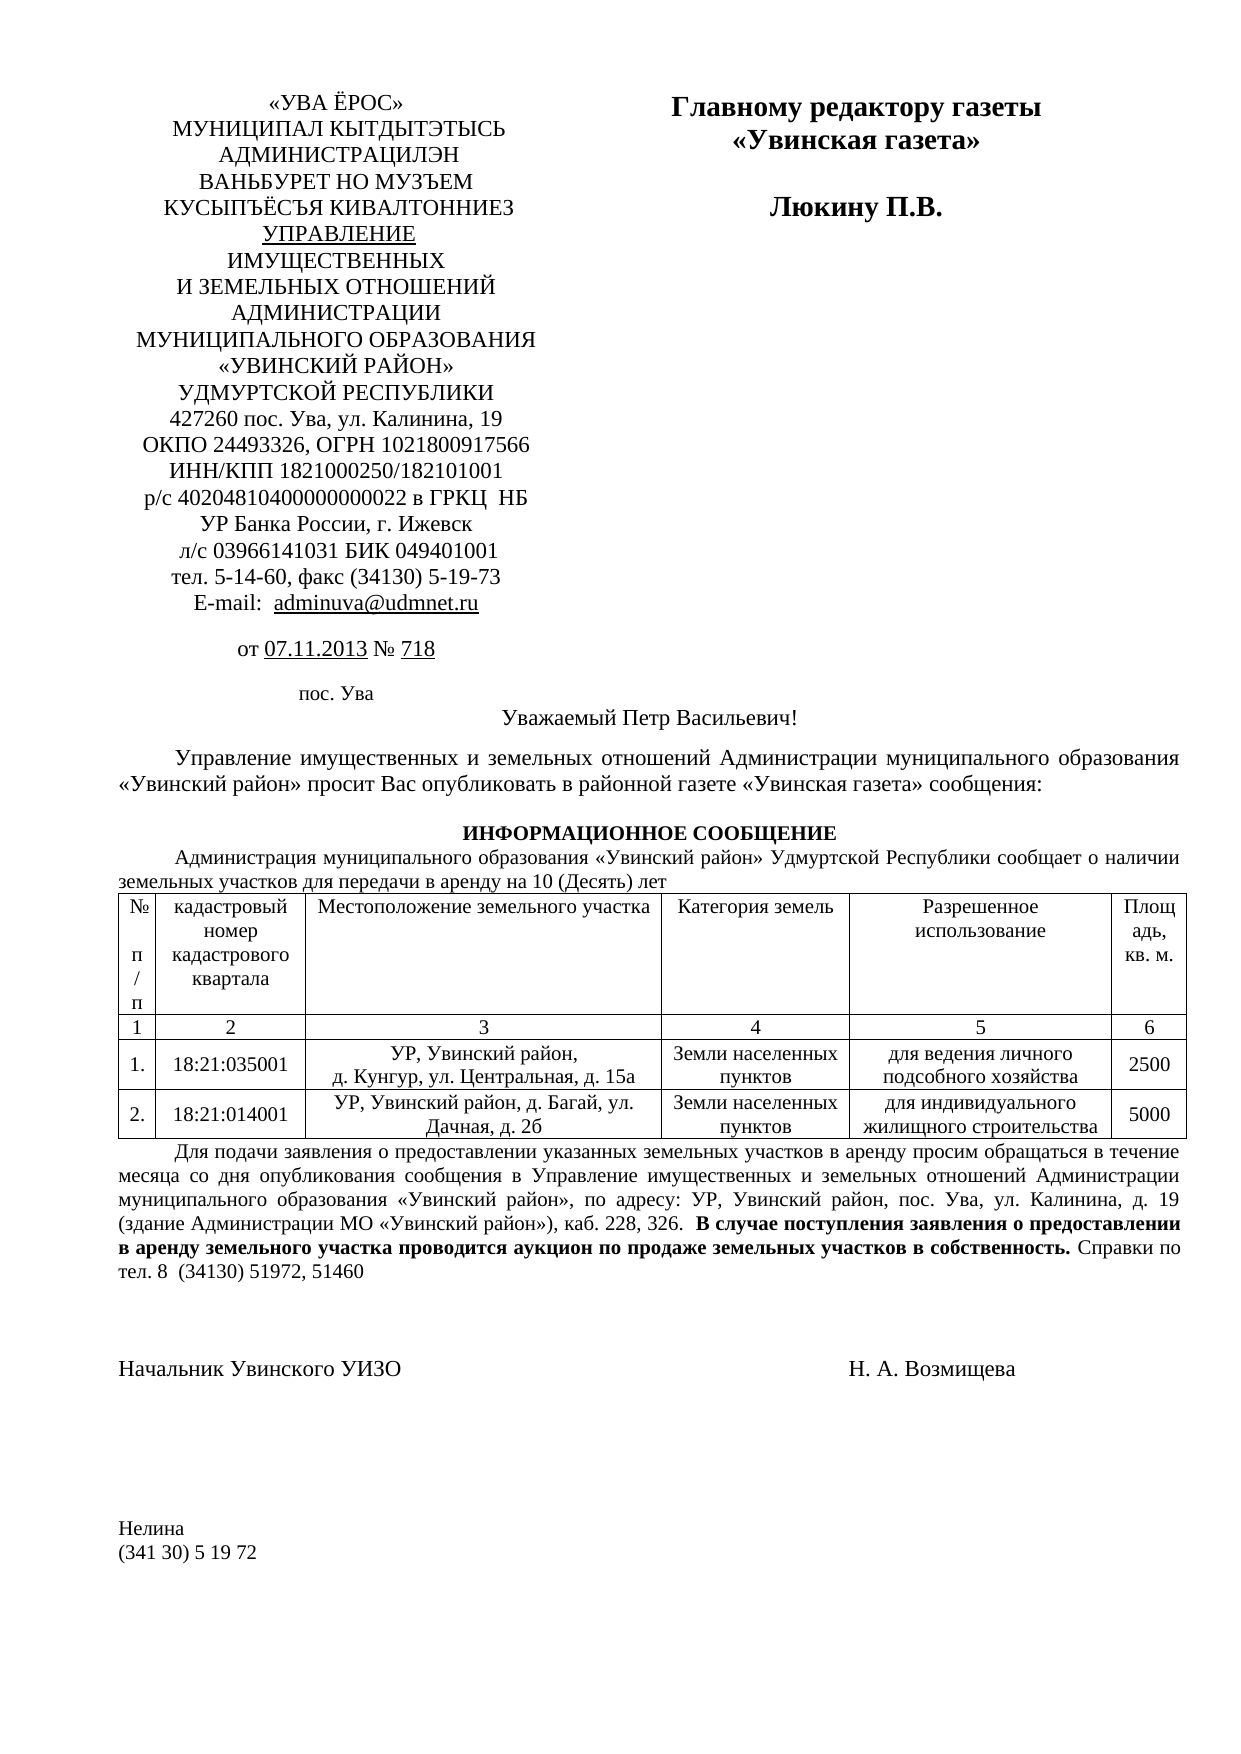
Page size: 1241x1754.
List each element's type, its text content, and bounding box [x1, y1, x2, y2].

table_cell 3 [306, 1015, 661, 1039]
table_header Категория земель [662, 894, 849, 1014]
table_cell [119, 1040, 155, 1088]
text ИНФОРМАЦИОННОЕ СООБЩЕНИЕ [118, 821, 1181, 845]
table_cell 18:21:014001 [156, 1090, 305, 1138]
table_cell 5 [850, 1015, 1111, 1039]
table_header № п/п [119, 894, 155, 1014]
table_cell УР, Увинский район, д. Кунгур, ул. Центральная, д. 15а [306, 1040, 661, 1088]
table_header Местоположение земельного участка [306, 894, 661, 1014]
text Администрация муниципального образования «Увинский район» Удмуртской Республики сообщает о наличии земельных участков для передачи в аренду на 10 (Десять) лет [118, 845, 1181, 893]
table_cell [119, 1090, 155, 1138]
text Уважаемый Петр Васильевич! [118, 704, 1181, 731]
table_cell для ведения личного подсобного хозяйства [850, 1040, 1111, 1088]
table_cell 5000 [1112, 1090, 1186, 1138]
text Начальник Увинского УИЗО Н. А. Возмищева [118, 1355, 1181, 1382]
text Управление имущественных и земельных отношений Администрации муниципального образования «Увинский район» просит Вас опубликовать в районной газете «Увинская газета» сообщения: [118, 744, 1181, 797]
table_cell 6 [1112, 1015, 1186, 1039]
table_header Площадь, кв. м. [1112, 894, 1186, 1014]
table_cell 18:21:035001 [156, 1040, 305, 1088]
table_cell 2500 [1112, 1040, 1186, 1088]
table_header «УВА ЁРОС» МУНИЦИПАЛ КЫТДЫТЭТЫСЬ АДМИНИСТРАЦИЛЭН ВАНЬБУРЕТ НО МУЗЪЕМ КУСЫПЪЁСЪЯ КИВАЛТОННИЕЗ УПРАВЛЕНИЕ ИМУЩЕСТВЕННЫХ И ЗЕМЕЛЬНЫХ ОТНОШЕНИЙ АДМИНИСТРАЦИИ МУНИЦИПАЛЬНОГО ОБРАЗОВАНИЯ «УВИНСКИЙ РАЙОН» УДМУРТСКОЙ РЕСПУБЛИКИ 427260 пос. Ува, ул. Калинина, 19 ОКПО 24493326, ОГРН 1021800917566 ИНН/КПП 1821000250/182101001 р/с 40204810400000000022 в ГРКЦ НБ УР Банка России, г. Ижевск л/с 03966141031 БИК 049401001 тел. 5-14-60, факс (34130) 5-19-73 E-mail: adminuva@udmnet.ru от 07.11.2013 № 718 пос. Ува [111, 89, 561, 704]
text (341 30) 5 19 72 [118, 1540, 1181, 1564]
table_cell для индивидуального жилищного строительства [850, 1090, 1111, 1138]
table_cell УР, Увинский район, д. Багай, ул. Дачная, д. 2б [306, 1090, 661, 1138]
table_header кадастровый номер кадастрового квартала [156, 894, 305, 1014]
table_header Главному редактору газеты «Увинская газета» Люкину П.В. [561, 89, 1152, 704]
table_header Разрешенное использование [850, 894, 1111, 1014]
table_cell 2 [156, 1015, 305, 1039]
text Нелина [118, 1516, 1181, 1540]
table_cell Земли населенных пунктов [662, 1040, 849, 1088]
table_cell Земли населенных пунктов [662, 1090, 849, 1138]
table_cell 1 [119, 1015, 155, 1039]
table_cell 4 [662, 1015, 849, 1039]
text Для подачи заявления о предоставлении указанных земельных участков в аренду просим обращаться в течение месяца со дня опубликования сообщения в Управление имущественных и земельных отношений Администрации муниципального образования «Увинский район», по адресу: УР, Увинский район, пос. Ува, ул. Калинина, д. 19 (здание Администрации МО «Увинский район»), каб. 228, 326. В случае поступления заявления о предоставлении в аренду земельного участка проводится аукцион по продаже земельных участков в собственность. Справки по тел. 8 (34130) 51972, 51460 [118, 1139, 1181, 1283]
